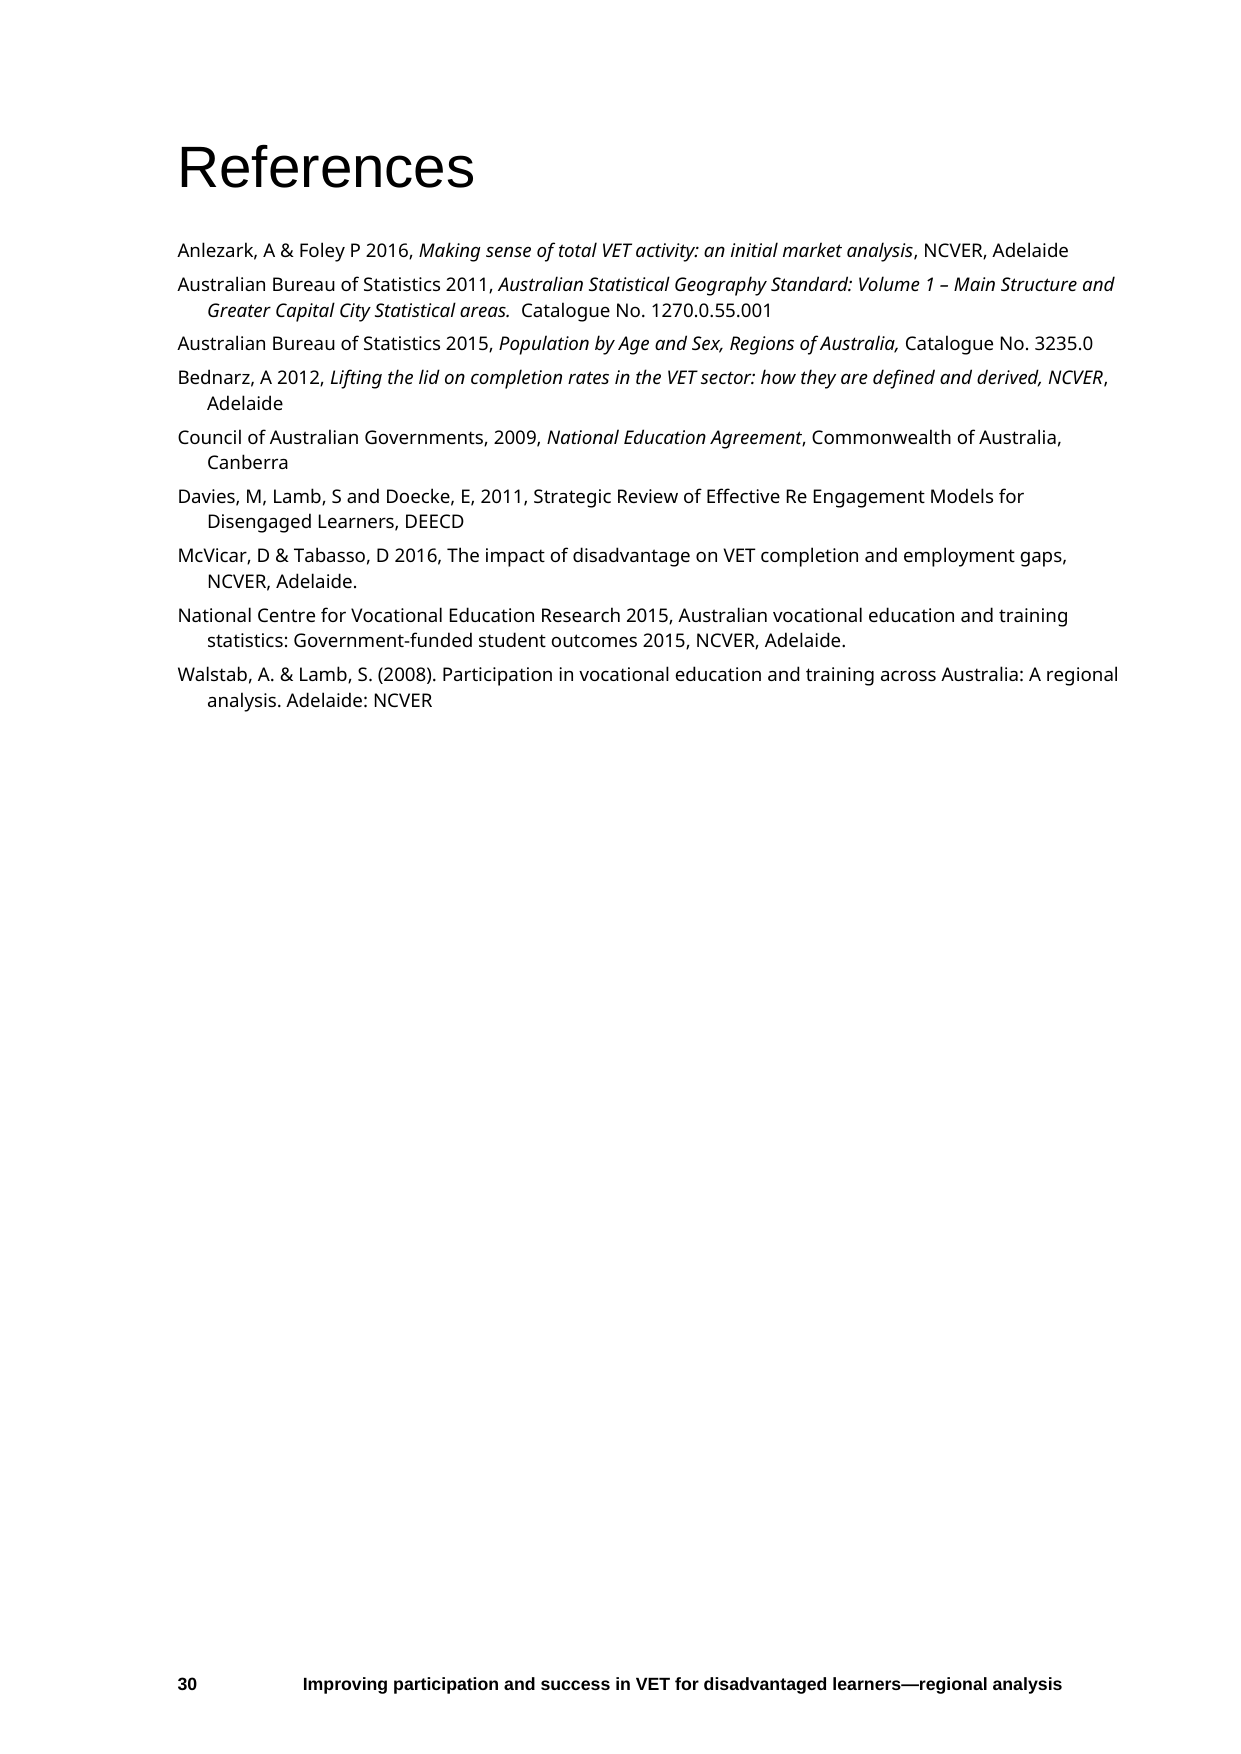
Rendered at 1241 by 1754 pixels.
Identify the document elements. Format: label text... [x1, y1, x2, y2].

text Davies, M, Lamb, S and Doecke, E, 2011, Strategic Review of Effective Re Engagement Models for Disengaged Learners, DEECD [177, 483, 1131, 534]
text Bednarz, A 2012, Lifting the lid on completion rates in the VET sector: how they are defined and derived, NCVER, Adelaide [177, 364, 1131, 416]
text Council of Australian Governments, 2009, National Education Agreement, Commonwealth of Australia, Canberra [177, 424, 1131, 475]
text National Centre for Vocational Education Research 2015, Australian vocational education and training statistics: Government-funded student outcomes 2015, NCVER, Adelaide. [177, 602, 1131, 653]
text McVicar, D & Tabasso, D 2016, The impact of disadvantage on VET completion and employment gaps, NCVER, Adelaide. [177, 543, 1131, 594]
text Anlezark, A & Foley P 2016, Making sense of total VET activity: an initial market analysis, NCVER, Adelaide [177, 237, 1131, 263]
text Australian Bureau of Statistics 2015, Population by Age and Sex, Regions of Australia, Catalogue No. 3235.0 [177, 331, 1131, 356]
subtitle References [177, 133, 1092, 200]
text Australian Bureau of Statistics 2011, Australian Statistical Geography Standard: Volume 1 – Main Structure and Greater Capital City Statistical areas. Catalogue No. 1270.0.55.001 [177, 271, 1131, 322]
text Walstab, A. & Lamb, S. (2008). Participation in vocational education and training across Australia: A regional analysis. Adelaide: NCVER [177, 661, 1131, 712]
